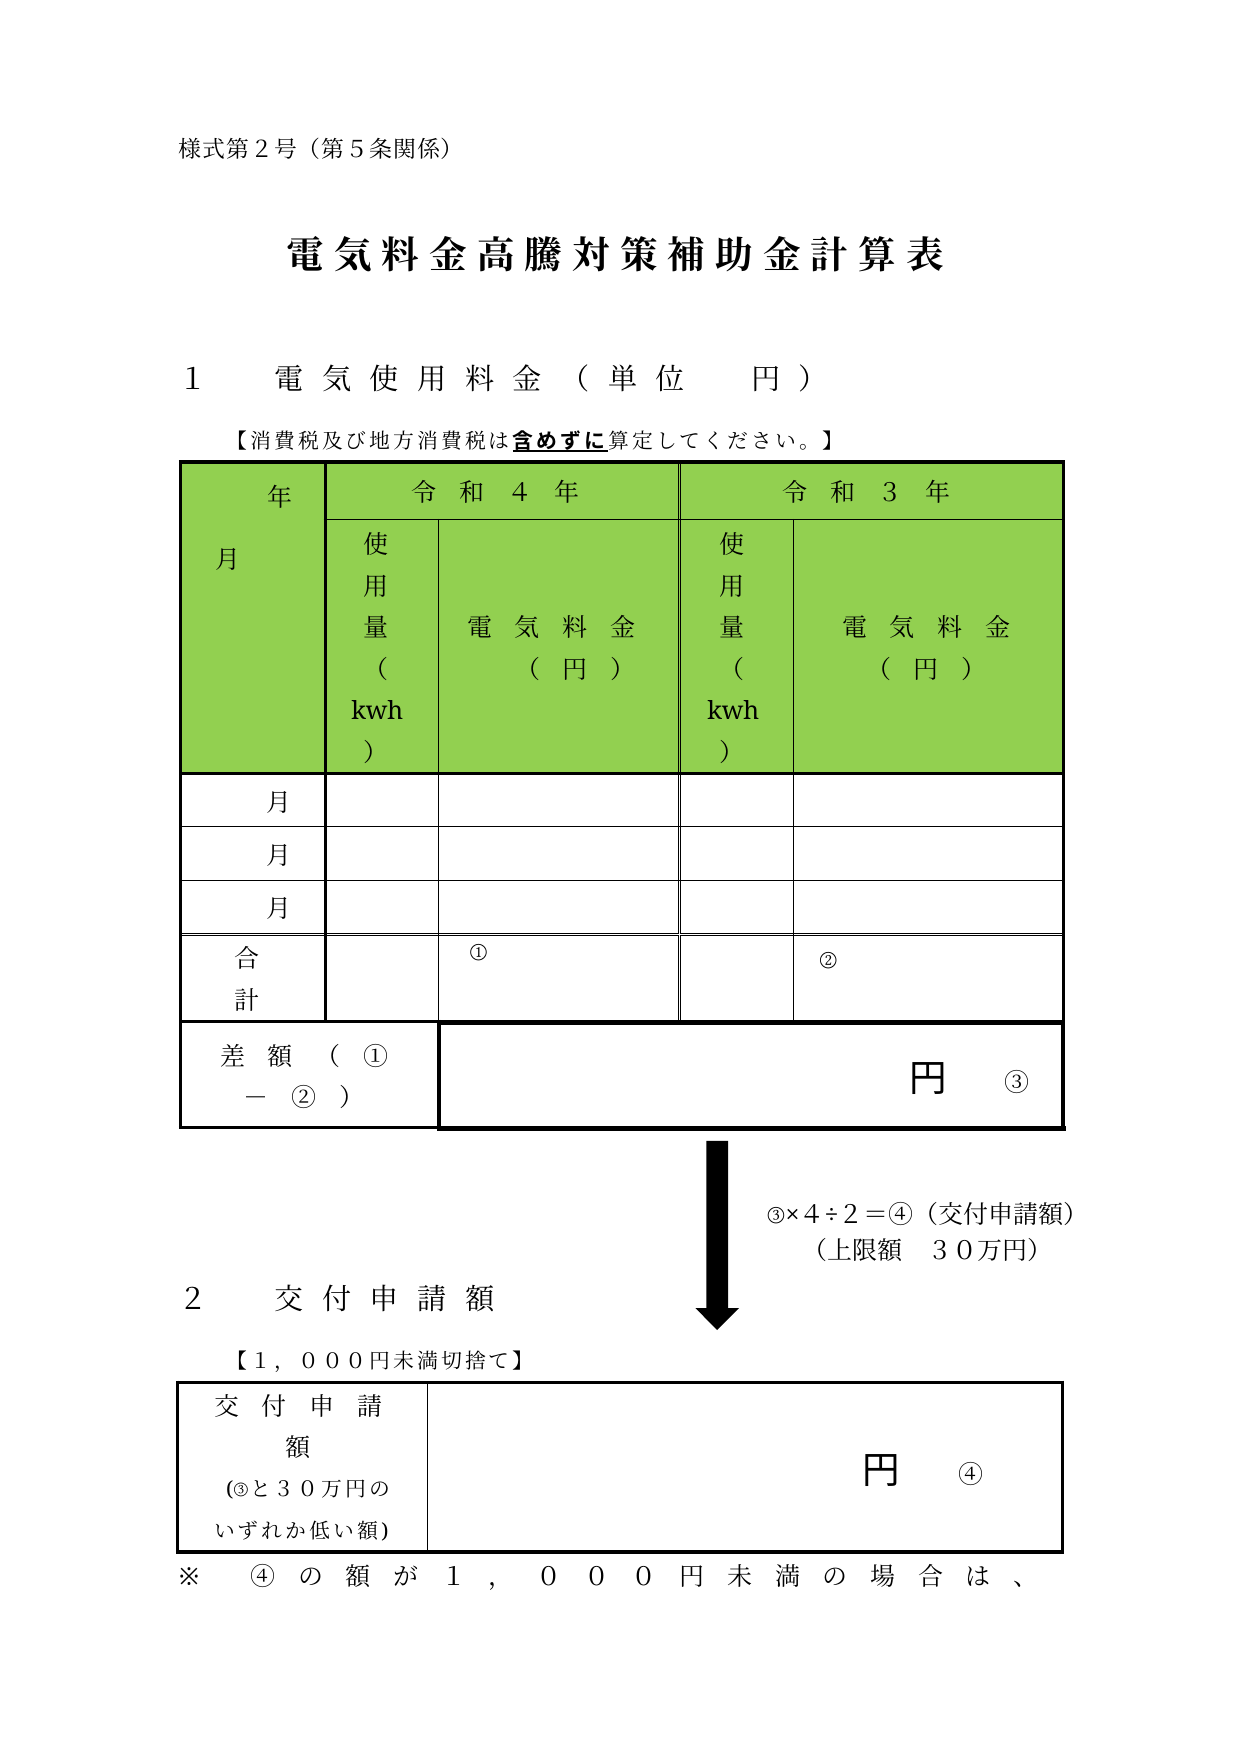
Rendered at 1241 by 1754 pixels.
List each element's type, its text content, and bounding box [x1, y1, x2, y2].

table_cell 月 [182, 775, 324, 826]
table_cell 合 計 [182, 936, 324, 1020]
table_cell [681, 775, 793, 826]
table_cell 月 [182, 827, 324, 880]
table_cell [794, 827, 1062, 880]
table_cell 月 [182, 881, 324, 933]
table_header [182, 464, 324, 772]
table_cell [681, 881, 793, 933]
table_cell [327, 936, 438, 1020]
text １ 電気使用料金（単位 円） [179, 335, 1061, 419]
table_header 交付申請額 (③と３０万円の いずれか低い額) [179, 1384, 427, 1550]
table_cell [794, 936, 1062, 1020]
table_cell 電気料金（円） [439, 520, 678, 772]
text 【消費税及び地方消費税は含めずに算定してください。】 [179, 419, 1061, 460]
text 電気料金高騰対策補助金計算表 [179, 210, 1061, 294]
table_cell [327, 827, 438, 880]
text 【１，０００円未満切捨て】 [179, 1339, 1061, 1381]
table_cell 使用量（kwh） [327, 520, 438, 772]
table_cell [439, 827, 678, 880]
table_cell [681, 936, 793, 1020]
text 様式第２号（第５条関係） [179, 127, 1061, 169]
table_header 令和４年 [327, 464, 678, 519]
table_cell [439, 775, 678, 826]
table_cell [439, 881, 678, 933]
table_cell [327, 881, 438, 933]
table_cell [681, 827, 793, 880]
table_header 円 ④ [428, 1384, 1061, 1550]
table_cell 電気料金（円） [794, 520, 1062, 772]
table_cell 円 ③ [441, 1025, 1061, 1126]
table_cell 差額（①－②） [182, 1023, 437, 1126]
table_cell [439, 936, 678, 1020]
table_cell 使用量（kwh） [681, 520, 793, 772]
table_cell [794, 881, 1062, 933]
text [179, 1554, 1061, 1595]
table_cell [794, 775, 1062, 826]
table_header 令和３年 [681, 464, 1062, 519]
table_cell [327, 775, 438, 826]
text ２ 交付申請額 [179, 1256, 1061, 1339]
